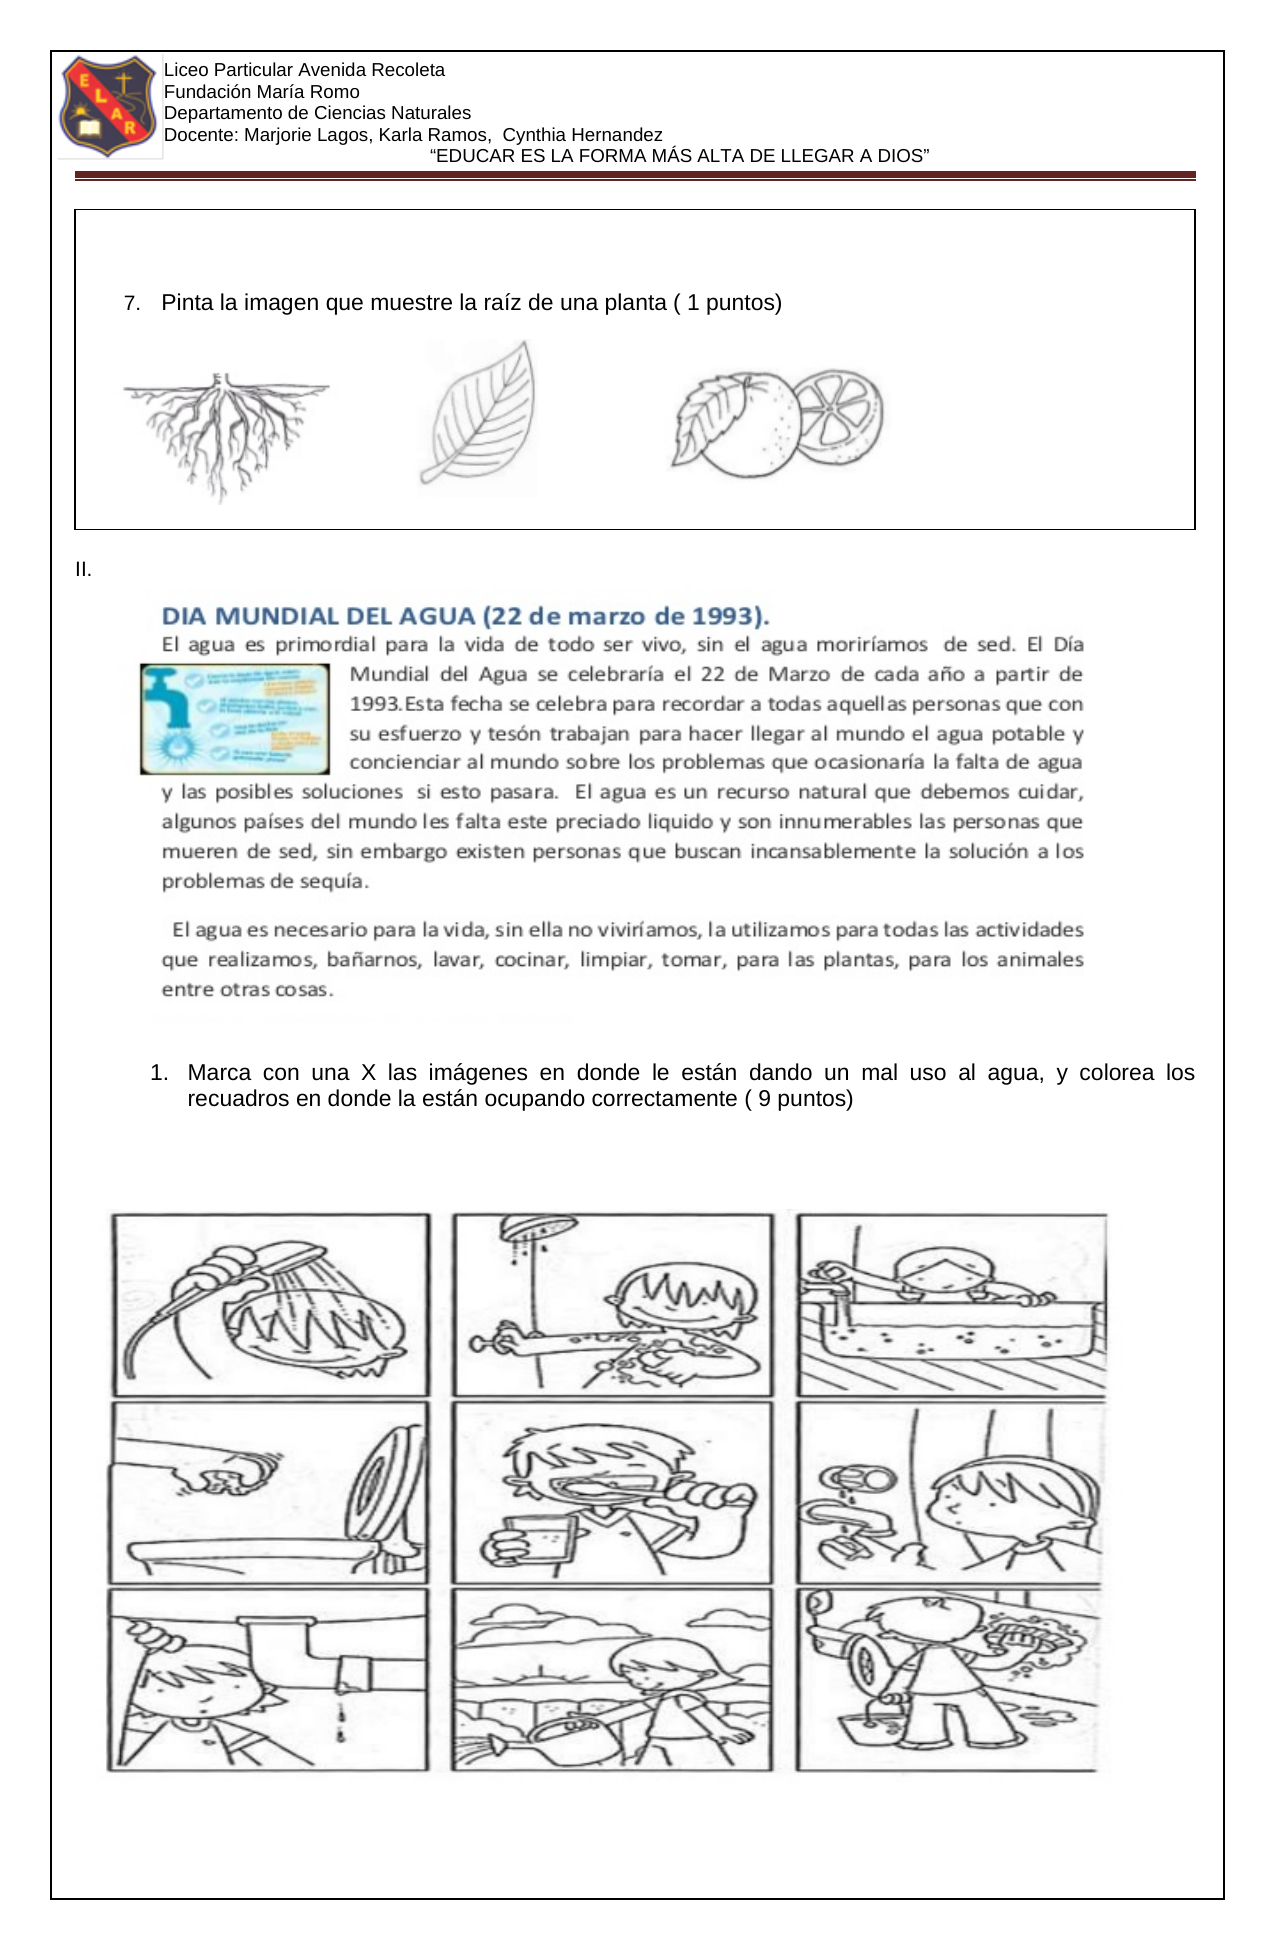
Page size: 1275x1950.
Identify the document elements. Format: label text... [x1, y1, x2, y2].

picture [75, 1209, 1129, 1790]
table_cell Continua el patrón de crecimiento de la planta ( 2 puntos) Pinta la imagen que muestre la raíz de una planta ( 1 puntos) [76, 210, 1194, 529]
picture [57, 54, 164, 161]
picture [75, 584, 1175, 1023]
list Marca con una X las imágenes en donde le están dando un mal uso al agua, y colorea los recuadros en donde la están ocupando correctamente ( 9 puntos) [150, 1059, 1196, 1112]
picture [86, 339, 921, 505]
text II. [75, 557, 1196, 581]
